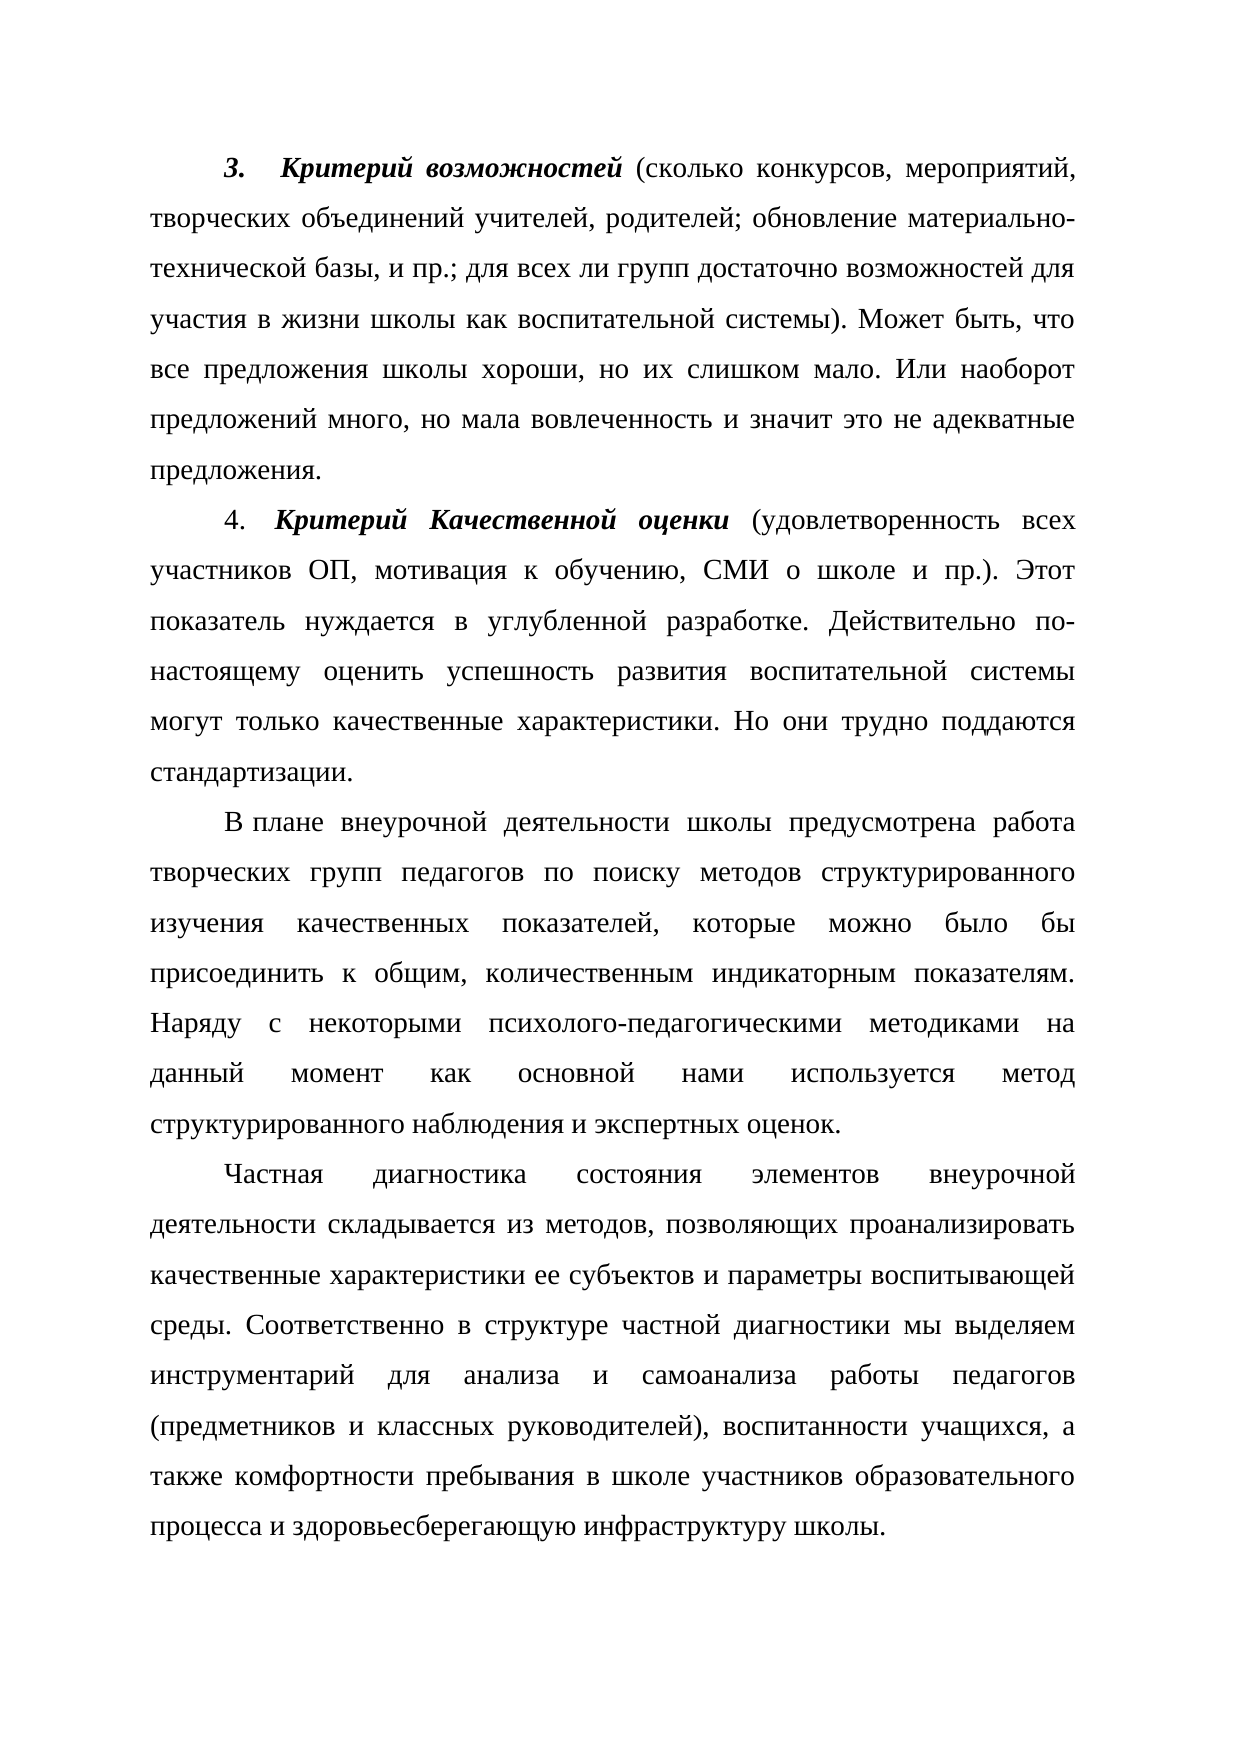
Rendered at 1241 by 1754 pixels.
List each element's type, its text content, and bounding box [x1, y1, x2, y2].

list плане внеурочной деятельности школы предусмотрена работа творческих групп педагогов по поиску методов структурированного изучения качественных показателей, которые можно было бы присоединить к общим, количественным индикаторным показателям. Наряду с некоторыми психолого-педагогическими методиками на данный момент как основной нами используется метод структурированного наблюдения и экспертных оценок. [150, 804, 1076, 1139]
list Критерий возможностей (сколько конкурсов, мероприятий, творческих объединений учителей, родителей; обновление материально-технической базы, и пр.; для всех ли групп достаточно возможностей для участия в жизни школы как воспитательной системы). Может быть, что все предложения школы хороши, но их слишком мало. Или наоборот предложений много, но мала вовлеченность и значит это не адекватные предложения. [150, 150, 1076, 485]
list Критерий Качественной оценки (удовлетворенность всех участников ОП, мотивация к обучению, СМИ о школе и пр.). Этот показатель нуждается в углубленной разработке. Действительно по-настоящему оценить успешность развития воспитательной системы могут только качественные характеристики. Но они трудно поддаются стандартизации. [150, 502, 1076, 787]
text Частная диагностика состояния элементов внеурочной деятельности складывается из методов, позволяющих проанализировать качественные характеристики ее субъектов и параметры воспитывающей среды. Соответственно в структуре частной диагностики мы выделяем инструментарий для анализа и самоанализа работы педагогов (предметников и классных руководителей), воспитанности учащихся, а также комфортности пребывания в школе участников образовательного процесса и здоровьесберегающую инфраструктуру школы. [150, 1156, 1076, 1542]
